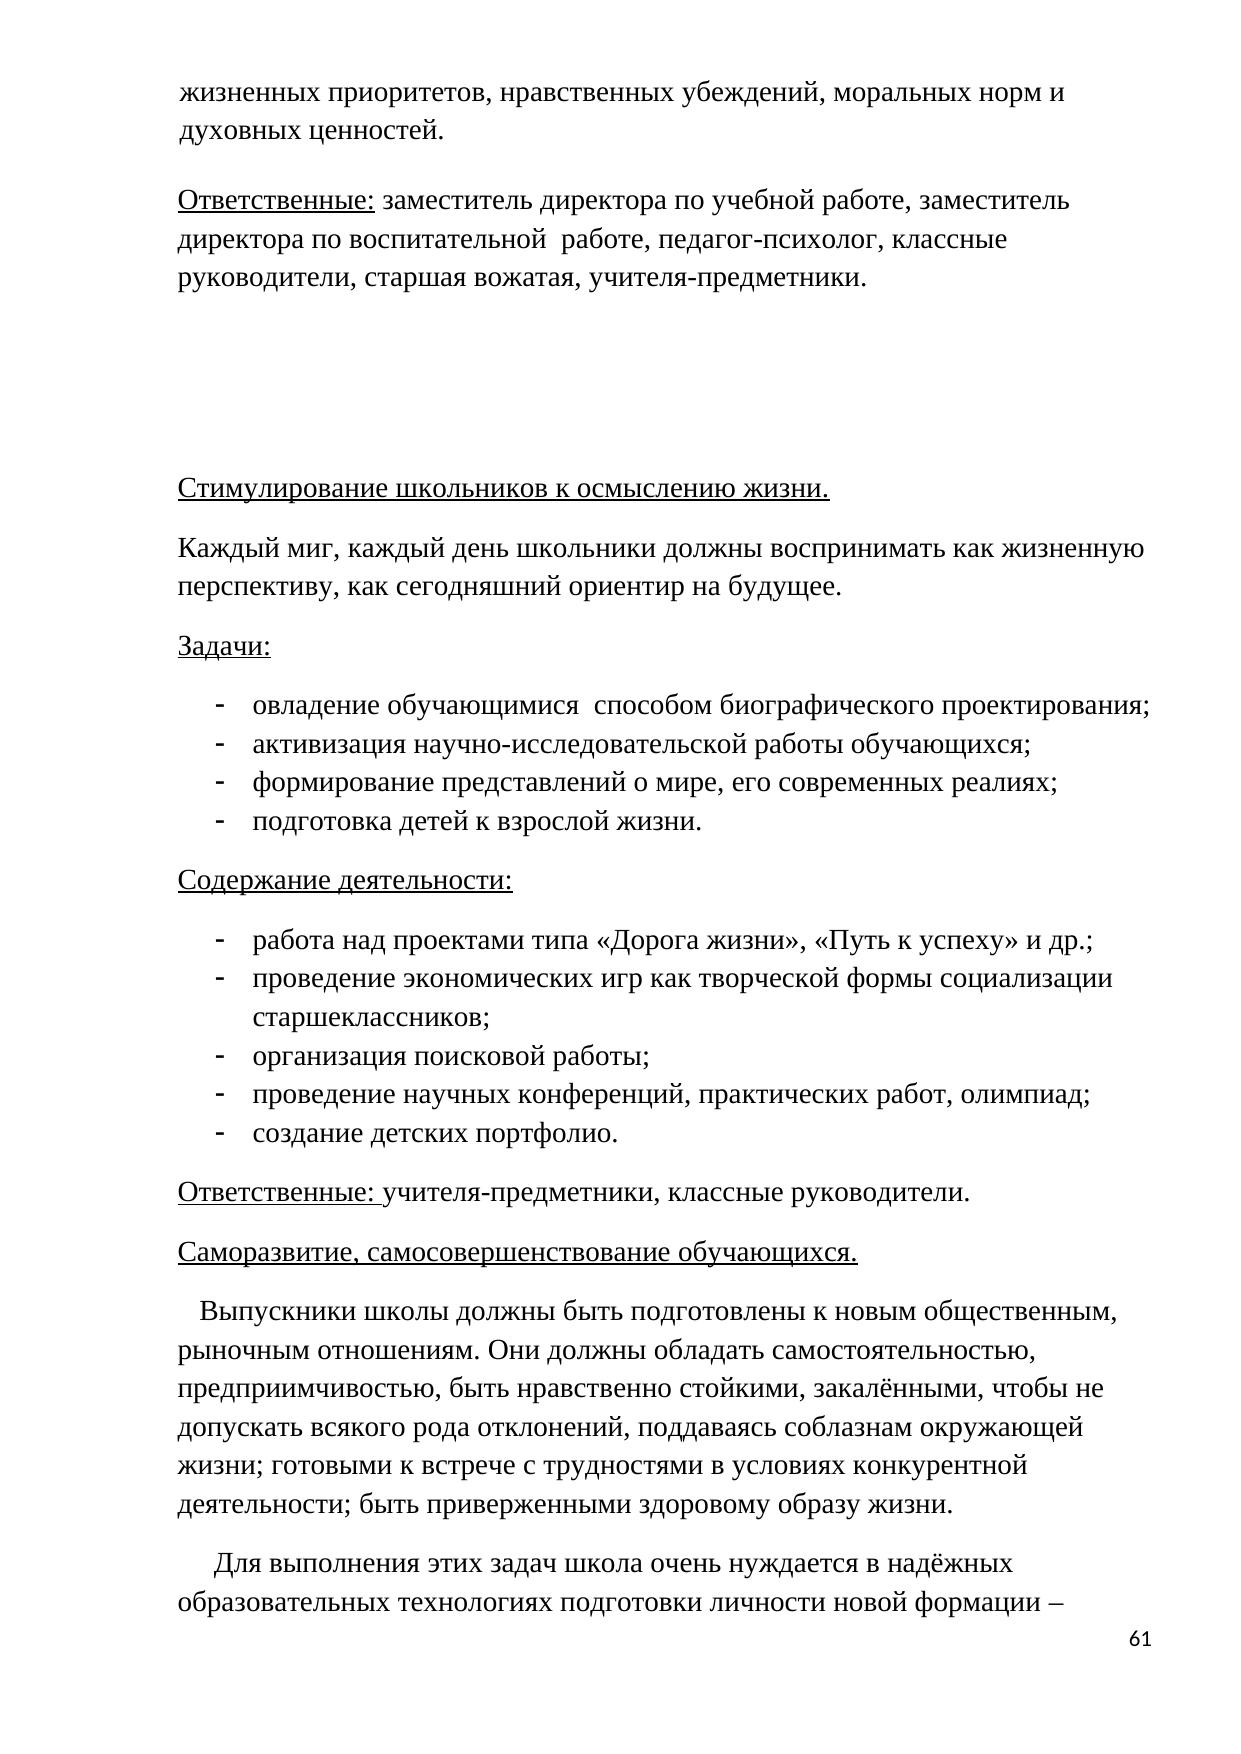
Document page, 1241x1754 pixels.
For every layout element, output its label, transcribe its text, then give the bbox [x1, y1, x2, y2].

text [179, 74, 1149, 146]
list проведение научных конференций, практических работ, олимпиад; [215, 1076, 1152, 1110]
list овладение обучающимися способом биографического проектирования; [215, 687, 1152, 721]
text Ответственные: заместитель директора по учебной работе, заместитель директора по воспитательной работе, педагог-психолог, классные руководители, старшая вожатая, учителя-предметники. [177, 182, 1152, 293]
list создание детских портфолио. [215, 1115, 1152, 1149]
list работа над проектами типа «Дорога жизни», «Путь к успеху» и др.; [215, 922, 1152, 956]
list активизация научно-исследовательской работы обучающихся; [215, 726, 1152, 759]
list организация поисковой работы; [215, 1038, 1152, 1071]
list проведение экономических игр как творческой формы социализации старшеклассников; [215, 961, 1152, 1033]
text Содержание деятельности: [177, 862, 1152, 896]
text Стимулирование школьников к осмыслению жизни. [177, 470, 1152, 504]
list подготовка детей к взрослой жизни. [215, 803, 1152, 837]
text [177, 1545, 1152, 1617]
text Выпускники школы должны быть подготовлены к новым общественным, рыночным отношениям. Они должны обладать самостоятельностью, предприимчивостью, быть нравственно стойкими, закалёнными, чтобы не допускать всякого рода отклонений, поддаваясь соблазнам окружающей жизни; готовыми к встрече с трудностями в условиях конкурентной деятельности; быть приверженными здоровому образу жизни. [177, 1293, 1152, 1519]
text Каждый миг, каждый день школьники должны воспринимать как жизненную перспективу, как сегодняшний ориентир на будущее. [177, 530, 1152, 602]
text Задачи: [177, 628, 1152, 661]
text Саморазвитие, самосовершенствование обучающихся. [177, 1234, 1152, 1267]
text Ответственные: учителя-предметники, классные руководители. [177, 1174, 1152, 1208]
list формирование представлений о мире, его современных реалиях; [215, 764, 1152, 798]
